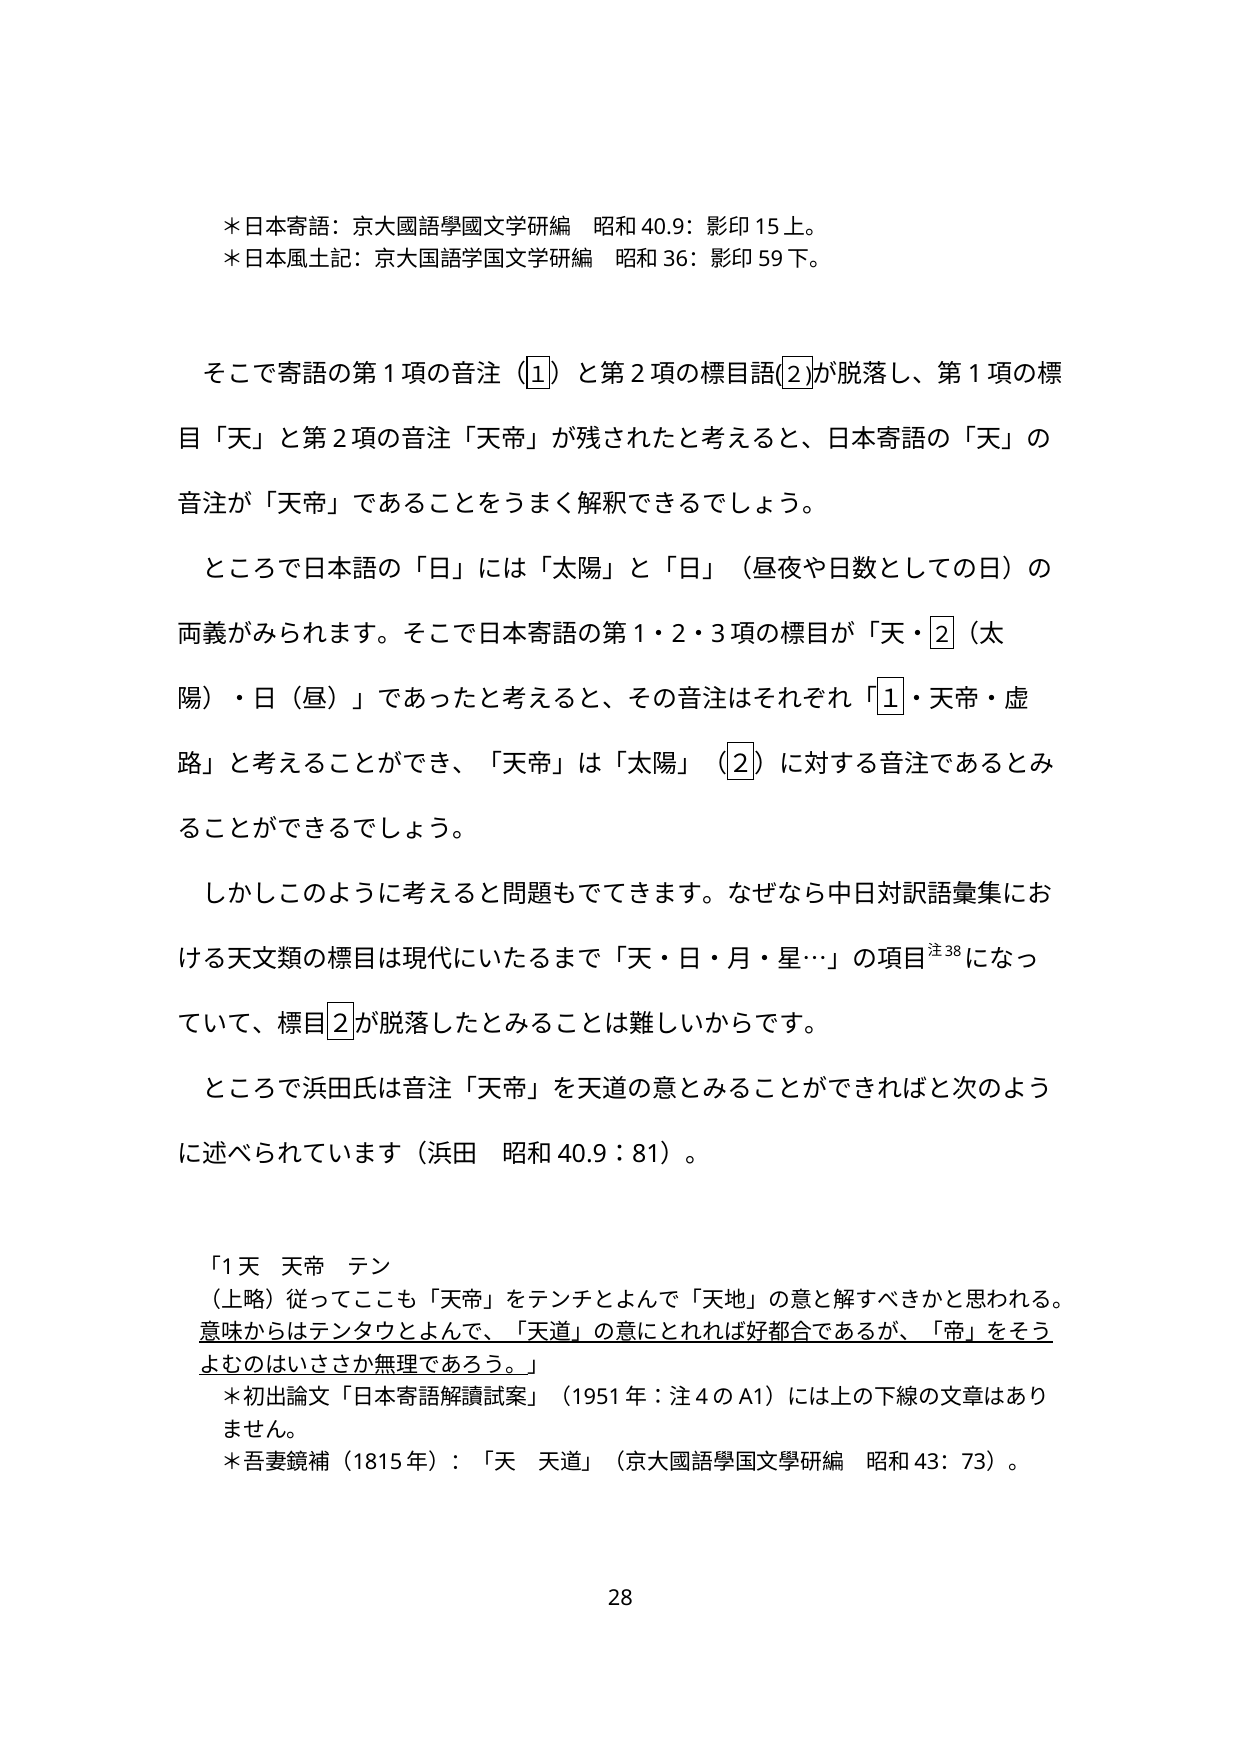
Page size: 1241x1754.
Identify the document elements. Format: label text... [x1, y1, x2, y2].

text ＊吾妻鏡補（1815年）：「天 天道」（京大國語學国文學研編 昭和43：73）。 [221, 1444, 1063, 1476]
text しかしこのように考えると問題もでてきます。なぜなら中日対訳語彙集における天文類の標目は現代にいたるまで「天・日・月・星…」の項目注38になっていて、標目２が脱落したとみることは難しいからです。 [177, 859, 1063, 1054]
text ところで日本語の「日」には「太陽」と「日」（昼夜や日数としての日）の両義がみられます。そこで日本寄語の第1・2・3項の標目が「天・２（太陽）・日（昼）」であったと考えると、その音注はそれぞれ「１・天帝・虚路」と考えることができ、「天帝」は「太陽」（２）に対する音注であるとみることができるでしょう。 [177, 534, 1063, 859]
text ところで浜田氏は音注「天帝」を天道の意とみることができればと次のように述べられています（浜田 昭和40.9：81）。 [177, 1054, 1063, 1184]
text ＊初出論文「日本寄語解讀試案」（1951年：注4のA1）には上の下線の文章はありません。 [221, 1379, 1063, 1444]
text ＊日本風土記：京大国語学国文学研編 昭和36：影印59下。 [221, 241, 1063, 274]
text （上略）従ってここも「天帝」をテンチとよんで「天地」の意と解すべきかと思われる。意味からはテンタウとよんで、「天道」の意にとれれば好都合であるが、「帝」をそうよむのはいささか無理であろう。」 [199, 1281, 1063, 1379]
text そこで寄語の第1項の音注（１）と第2項の標目語(２)が脱落し、第1項の標目「天」と第2項の音注「天帝」が残されたと考えると、日本寄語の「天」の音注が「天帝」であることをうまく解釈できるでしょう。 [177, 339, 1063, 534]
text 「1天 天帝 テン [199, 1249, 1063, 1281]
text ＊日本寄語：京大國語學國文学研編 昭和40.9：影印15上。 [221, 209, 1063, 241]
